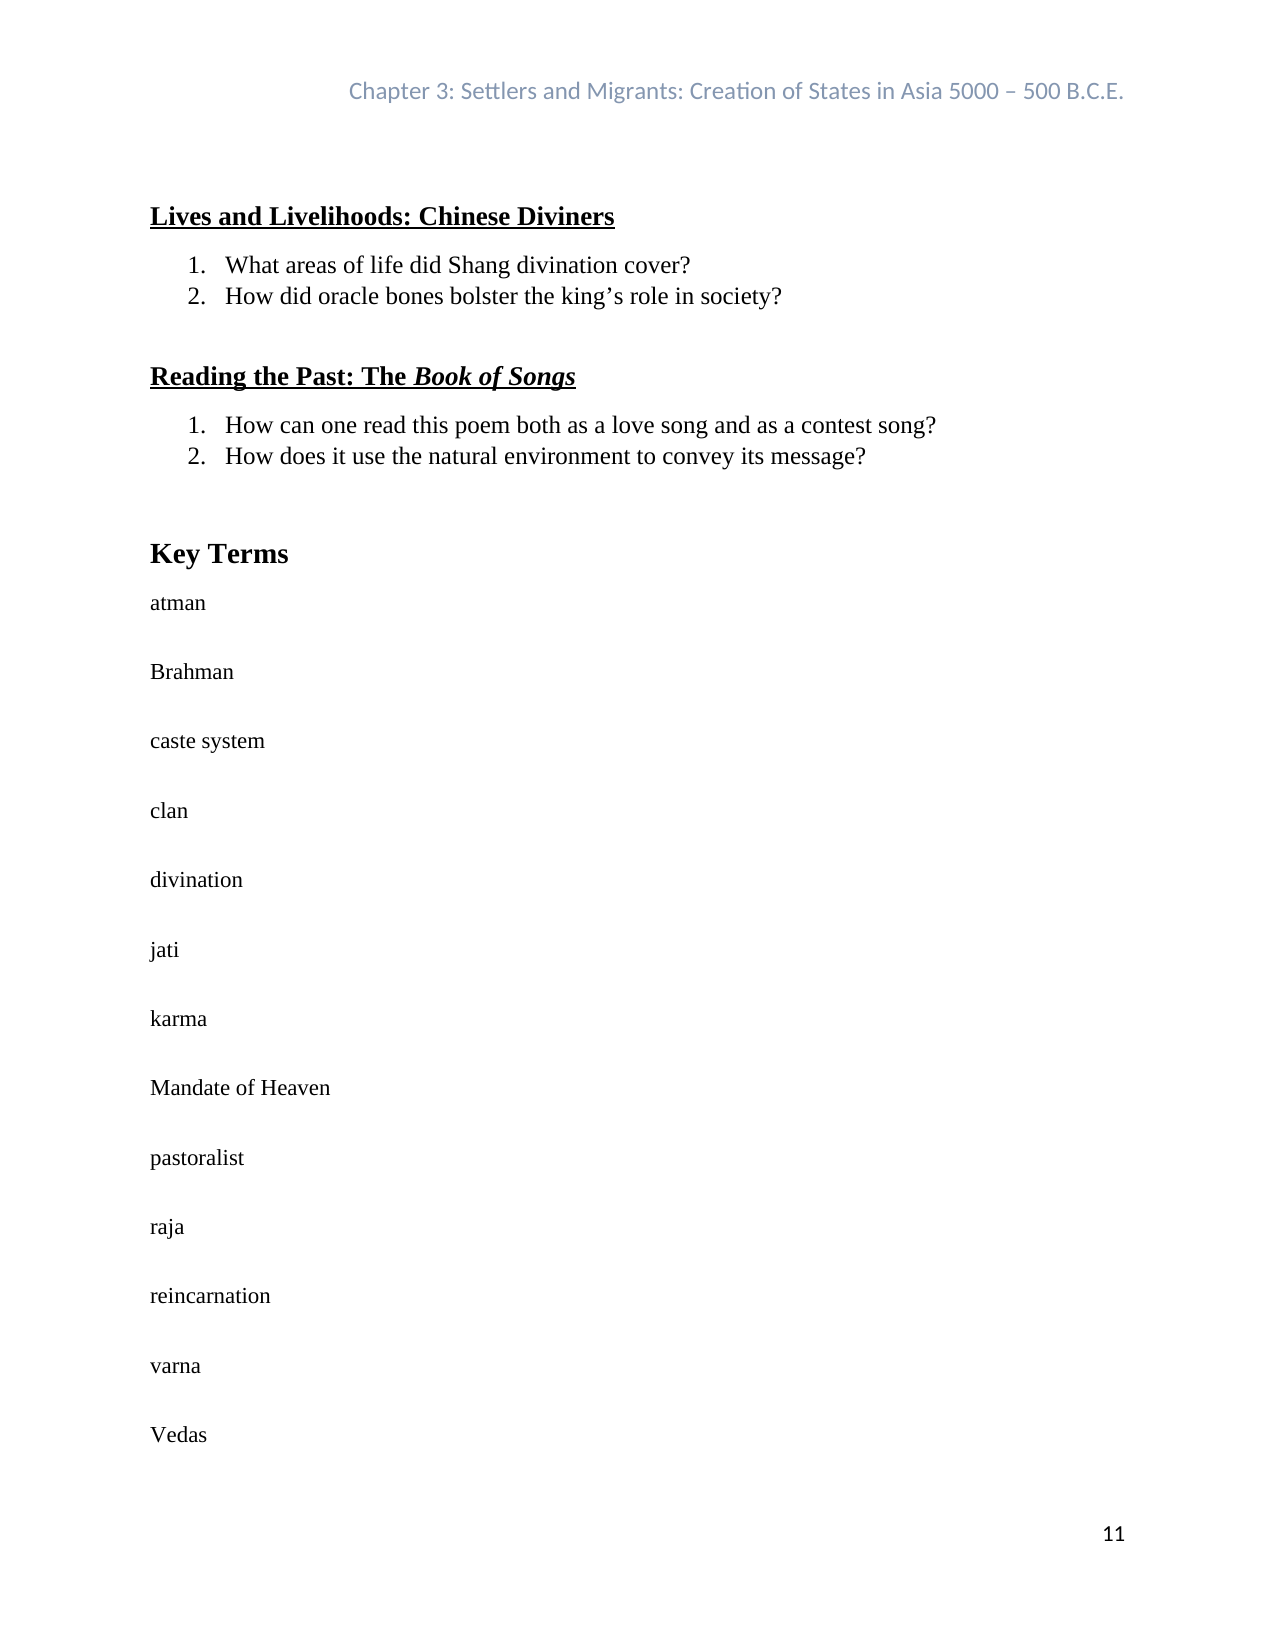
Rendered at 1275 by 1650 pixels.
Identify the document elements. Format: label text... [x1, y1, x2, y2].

text raja [150, 1213, 1125, 1239]
text varna [150, 1352, 1125, 1378]
text Lives and Livelihoods: Chinese Diviners [150, 200, 1125, 231]
list How did oracle bones bolster the king’s role in society? [187, 281, 1125, 310]
text clan [150, 797, 1125, 823]
text divination [150, 866, 1125, 893]
list How does it use the natural environment to convey its message? [187, 441, 1125, 470]
text Brahman [150, 658, 1125, 684]
text pastoralist [150, 1144, 1125, 1170]
text Vedas [150, 1421, 1125, 1448]
text Key Terms [150, 536, 1125, 569]
list How can one read this poem both as a love song and as a contest song? [187, 410, 1125, 439]
text Mandate of Heaven [150, 1074, 1125, 1101]
text atman [150, 589, 1125, 615]
list What areas of life did Shang divination cover? [187, 250, 1125, 279]
text reincarnation [150, 1283, 1125, 1309]
text jati [150, 936, 1125, 962]
text karma [150, 1005, 1125, 1031]
text caste system [150, 728, 1125, 754]
text Reading the Past: The Book of Songs [150, 360, 1125, 391]
